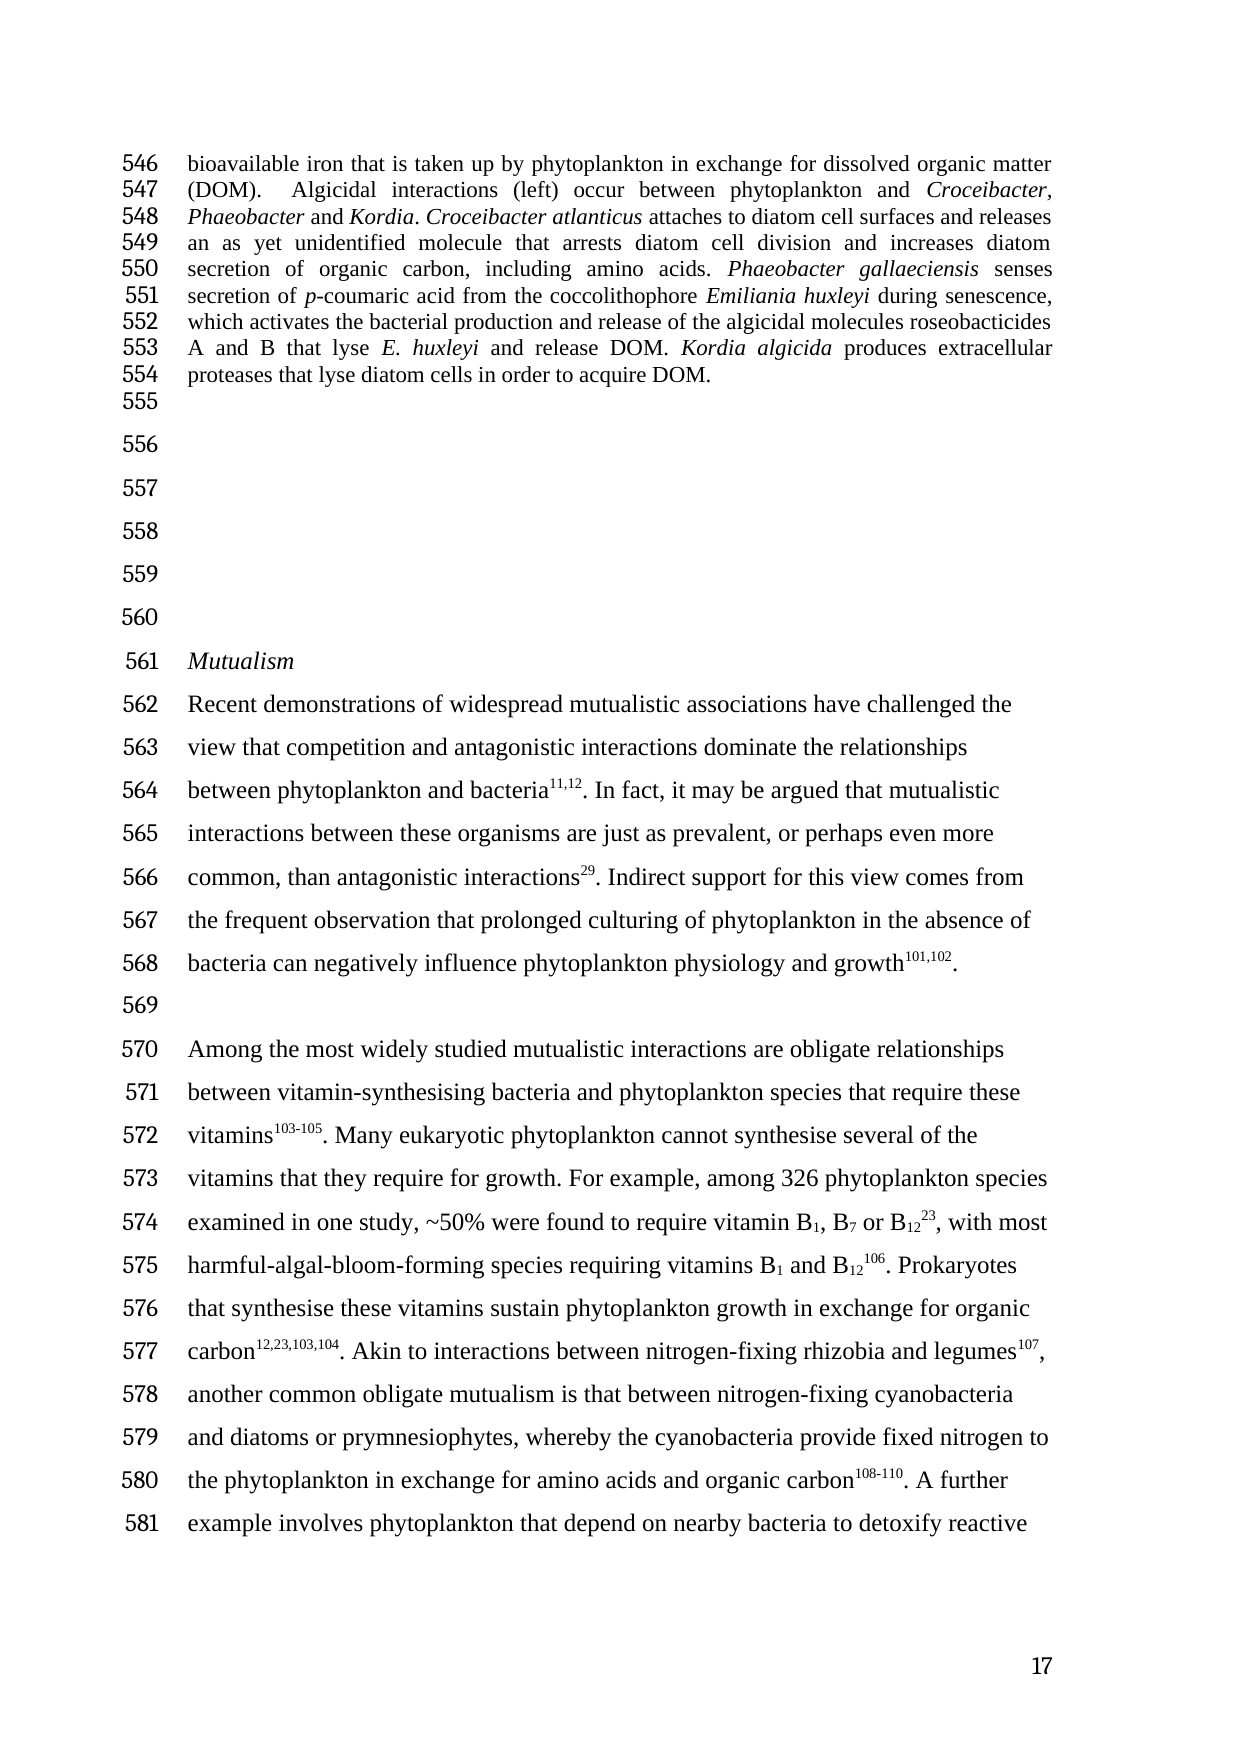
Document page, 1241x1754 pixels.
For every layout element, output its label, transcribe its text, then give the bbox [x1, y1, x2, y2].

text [187, 150, 1053, 387]
text Recent demonstrations of widespread mutualistic associations have challenged the view that competition and antagonistic interactions dominate the relationships between phytoplankton and bacteria11,12. In fact, it may be argued that mutualistic interactions between these organisms are just as prevalent, or perhaps even more common, than antagonistic interactions29. Indirect support for this view comes from the frequent observation that prolonged culturing of phytoplankton in the absence of bacteria can negatively influence phytoplankton physiology and growth101,102. [187, 689, 1053, 977]
text Mutualism [187, 646, 1053, 675]
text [187, 1034, 1053, 1537]
